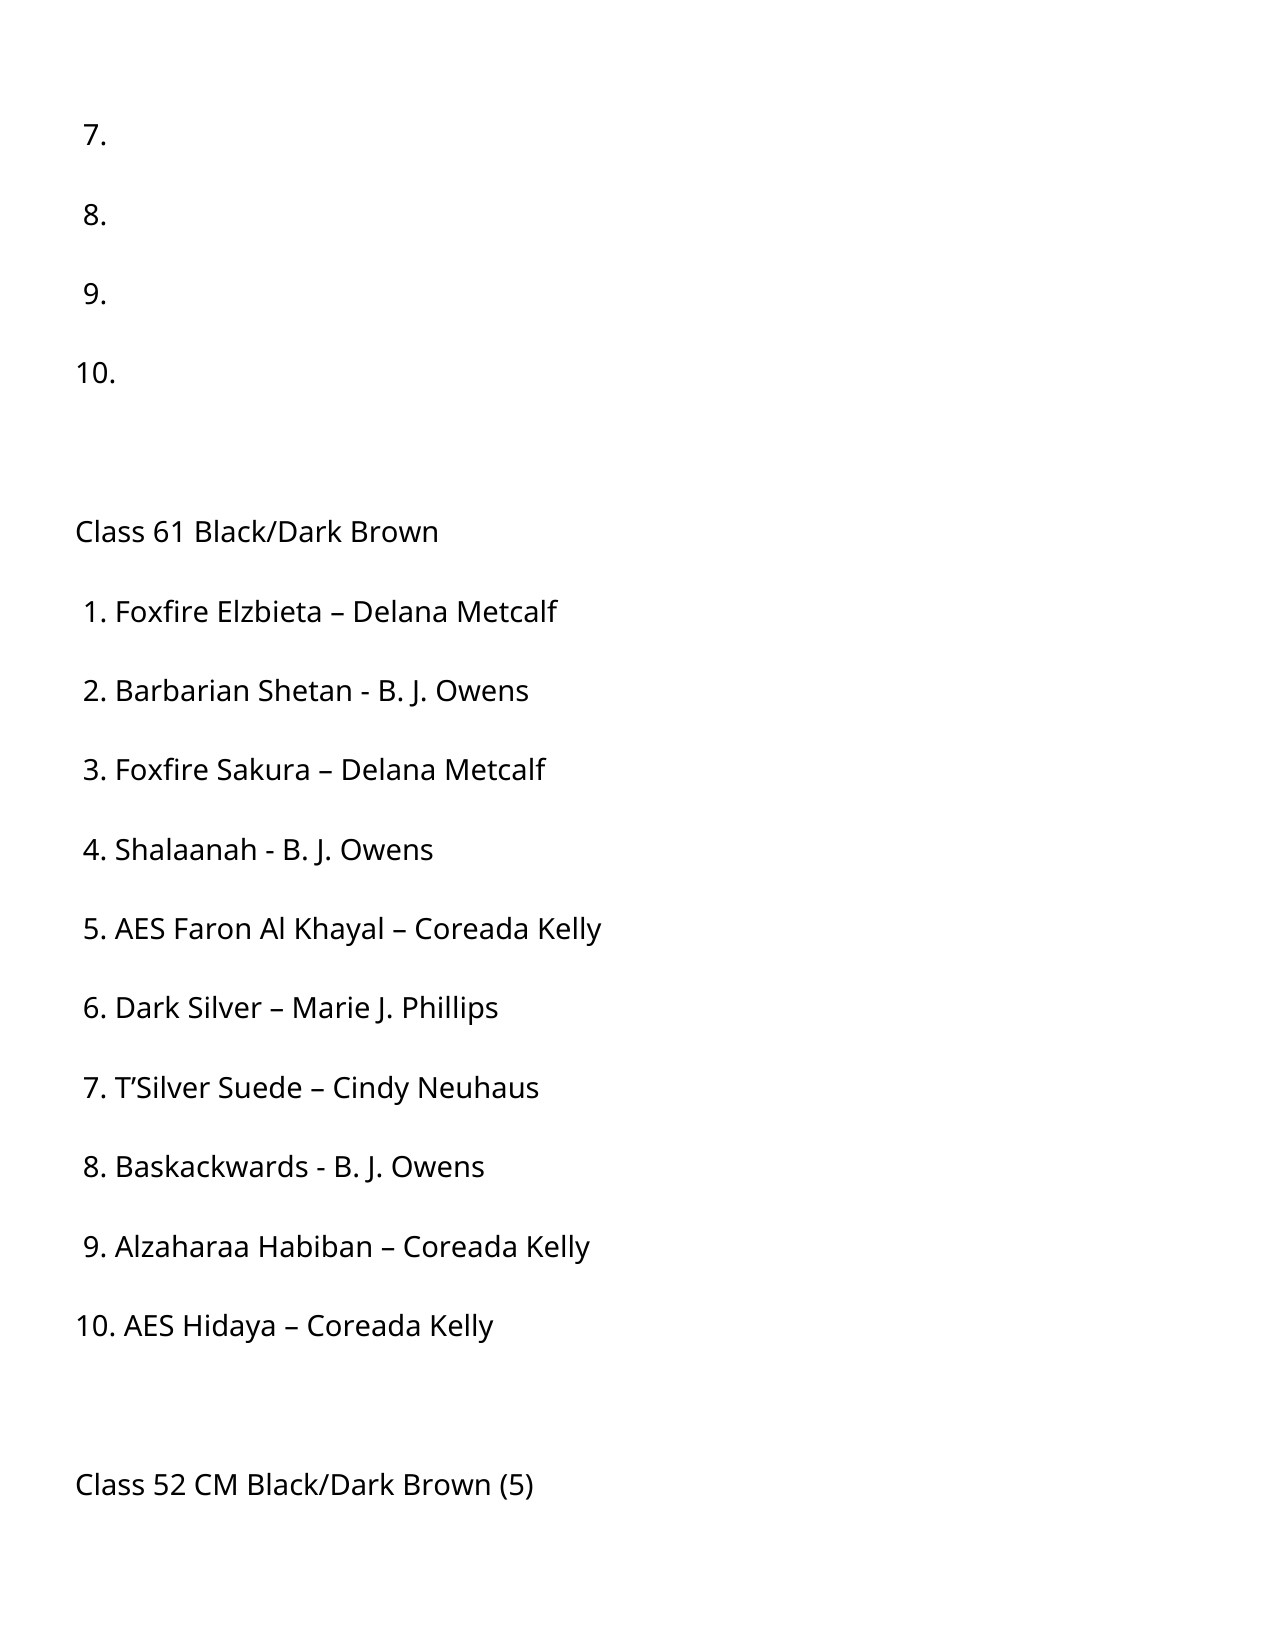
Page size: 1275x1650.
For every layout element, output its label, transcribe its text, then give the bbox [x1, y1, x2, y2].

text 8. Baskackwards - B. J. Owens [75, 1147, 1200, 1186]
text 5. AES Faron Al Khayal – Coreada Kelly [75, 908, 1200, 948]
text 7. T’Silver Suede – Cindy Neuhaus [75, 1067, 1200, 1107]
text 9. [75, 273, 1200, 313]
text 9. Alzaharaa Habiban – Coreada Kelly [75, 1226, 1200, 1266]
text 1. Foxfire Elzbieta – Delana Metcalf [75, 591, 1200, 631]
text 10. AES Hidaya – Coreada Kelly [75, 1305, 1200, 1345]
text 8. [75, 194, 1200, 234]
text 6. Dark Silver – Marie J. Phillips [75, 988, 1200, 1027]
text 7. [75, 115, 1200, 154]
text Class 61 Black/Dark Brown [75, 512, 1200, 551]
text 3. Foxfire Sakura – Delana Metcalf [75, 750, 1200, 789]
text Class 52 CM Black/Dark Brown (5) [75, 1464, 1200, 1504]
text 2. Barbarian Shetan - B. J. Owens [75, 670, 1200, 710]
text 10. [75, 353, 1200, 392]
text 4. Shalaanah - B. J. Owens [75, 829, 1200, 869]
